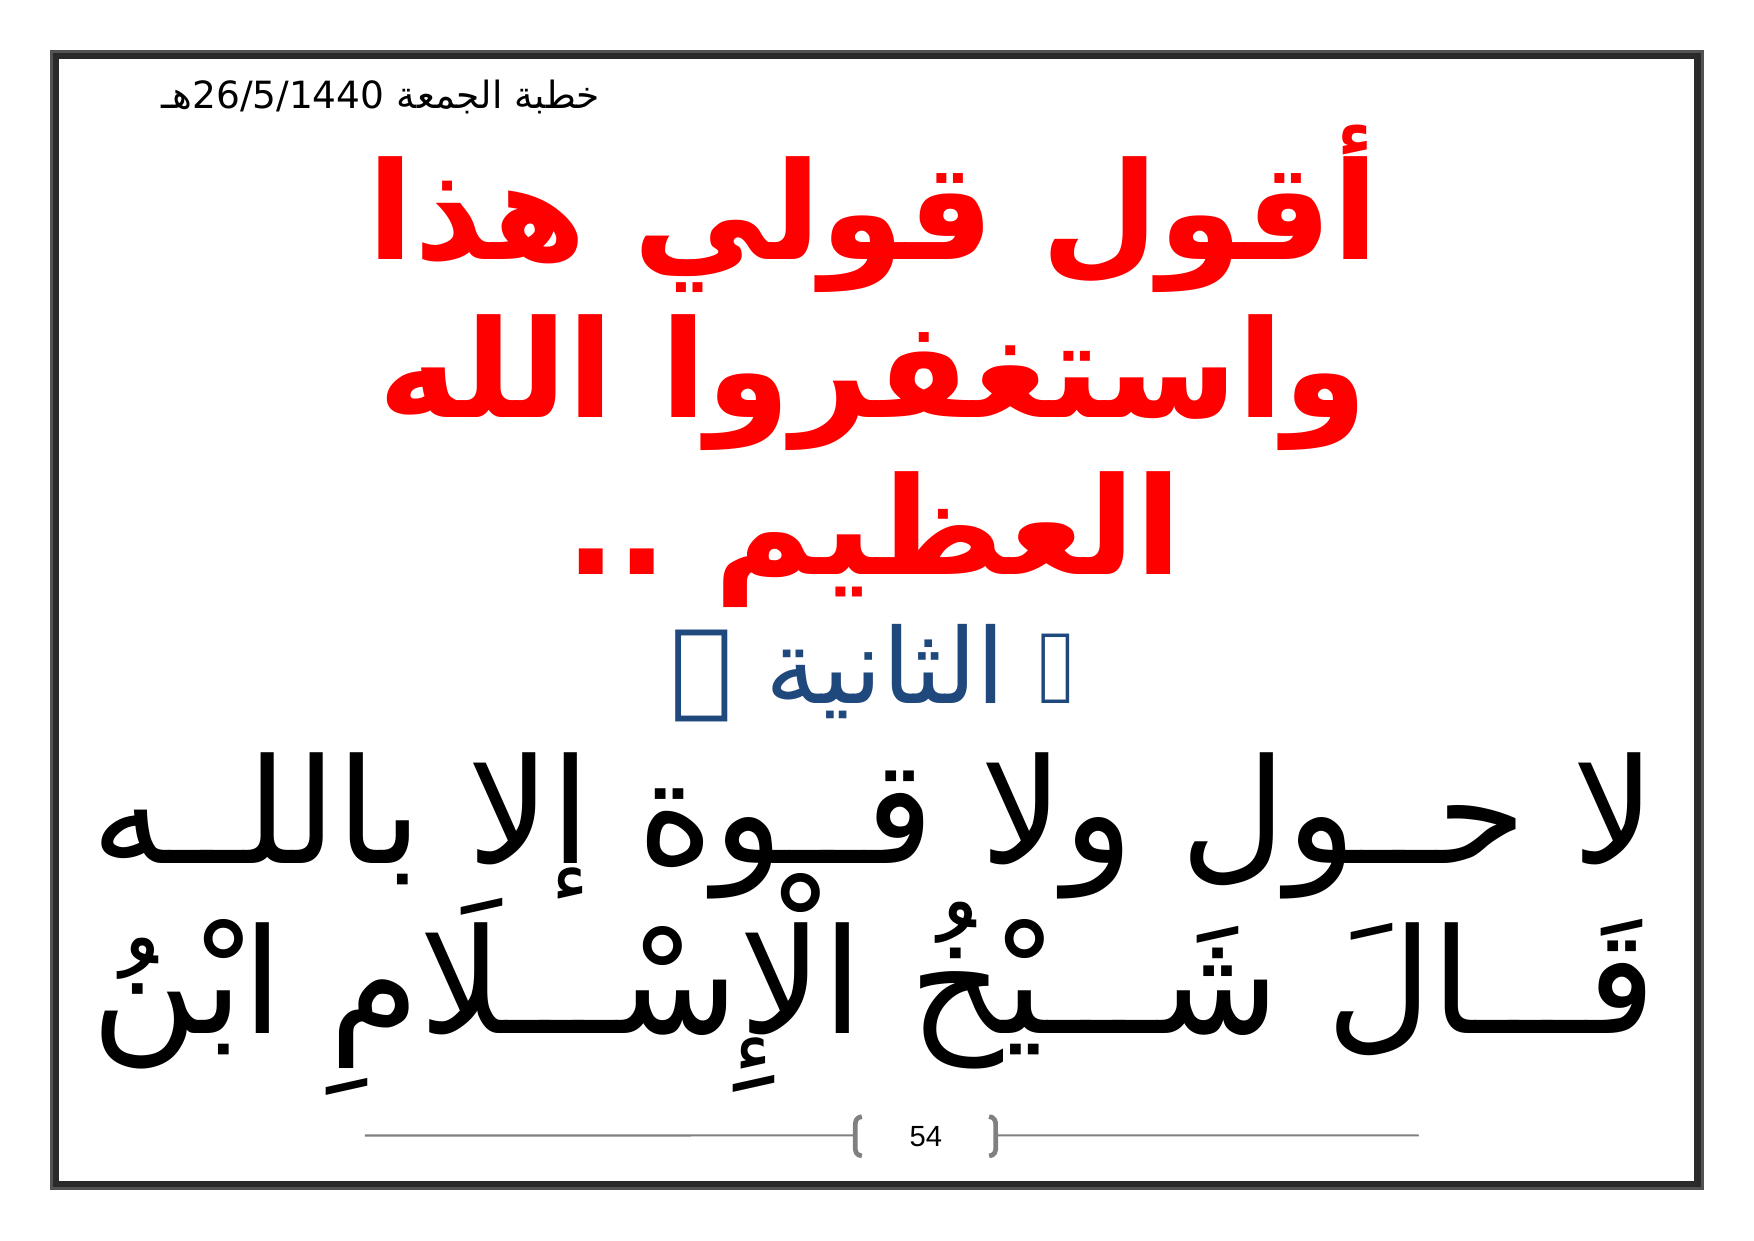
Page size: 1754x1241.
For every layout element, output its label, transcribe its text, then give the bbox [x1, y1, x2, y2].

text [91, 728, 1656, 1067]
text أقول قولي هذا واستغفروا الله العظيم .. [91, 134, 1656, 607]
text الثانية [91, 607, 1656, 728]
